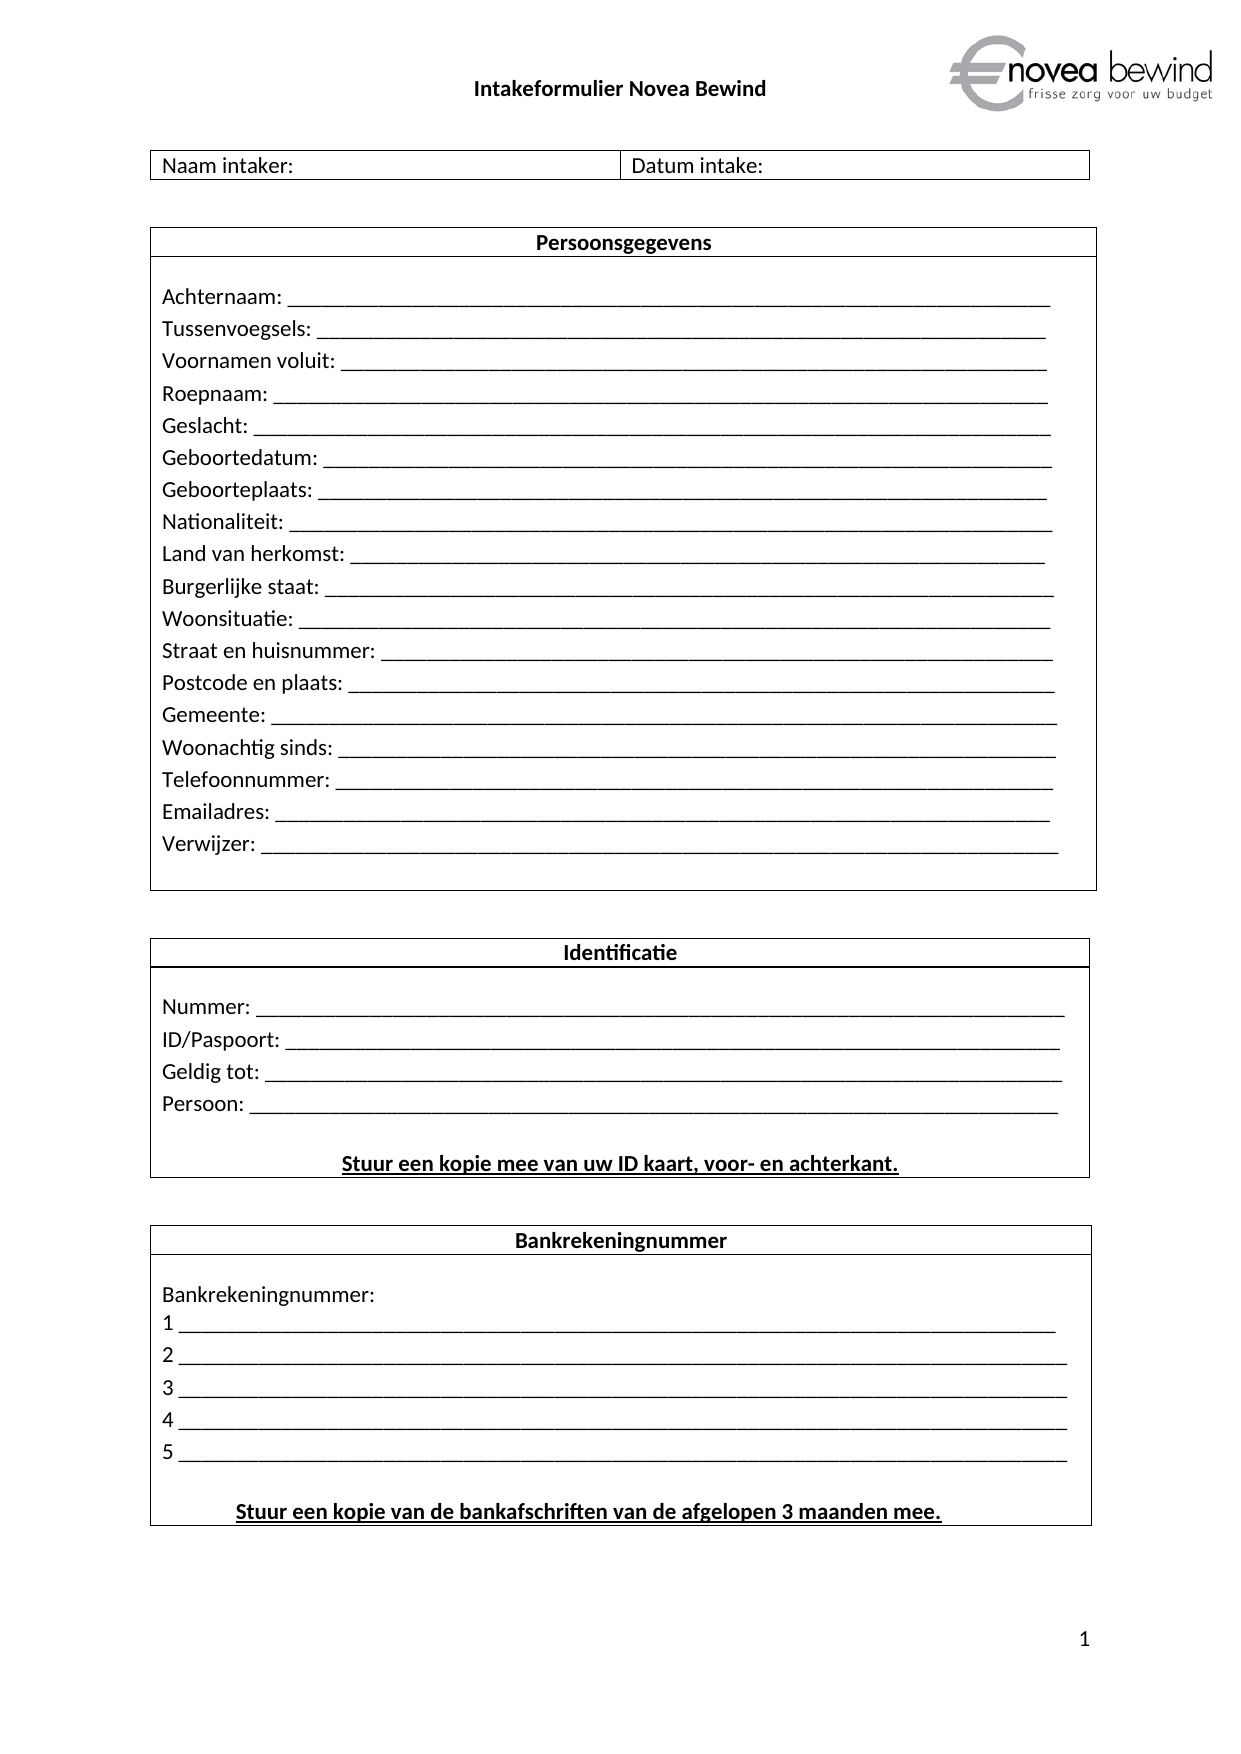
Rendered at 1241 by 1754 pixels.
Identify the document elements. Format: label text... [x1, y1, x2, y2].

table_cell Bankrekeningnummer: 1 _____________________________________________________________________________ 2 ______________________________________________________________________________ 3 ______________________________________________________________________________ 4 ______________________________________________________________________________ 5 ______________________________________________________________________________ Stuur een kopie van de bankafschriften van de afgelopen 3 maanden mee. [151, 1255, 1091, 1525]
table_header Persoonsgegevens [151, 228, 1096, 256]
table_cell Achternaam: ___________________________________________________________________ Tussenvoegsels: ________________________________________________________________ Voornamen voluit: ______________________________________________________________ Roepnaam: ____________________________________________________________________ Geslacht: ______________________________________________________________________ Geboortedatum: ________________________________________________________________ Geboorteplaats: ________________________________________________________________ Nationaliteit: ___________________________________________________________________ Land van herkomst: _____________________________________________________________ Burgerlijke staat: ________________________________________________________________ Woonsituatie: __________________________________________________________________ Straat en huisnummer: ___________________________________________________________ Postcode en plaats: ______________________________________________________________ Gemeente: _____________________________________________________________________ Woonachtig sinds: _______________________________________________________________ Telefoonnummer: _______________________________________________________________ Emailadres: ____________________________________________________________________ Verwijzer: ______________________________________________________________________ [151, 257, 1096, 889]
table_header Naam intaker: [151, 151, 620, 179]
table_cell Nummer: _______________________________________________________________________ ID/Paspoort: ____________________________________________________________________ Geldig tot: ______________________________________________________________________ Persoon: _______________________________________________________________________ Stuur een kopie mee van uw ID kaart, voor- en achterkant. [151, 968, 1089, 1177]
table_header Datum intake: [621, 151, 1089, 179]
table_header Bankrekeningnummer [151, 1226, 1091, 1254]
picture [946, 29, 1224, 124]
table_header Identificatie [151, 939, 1089, 966]
